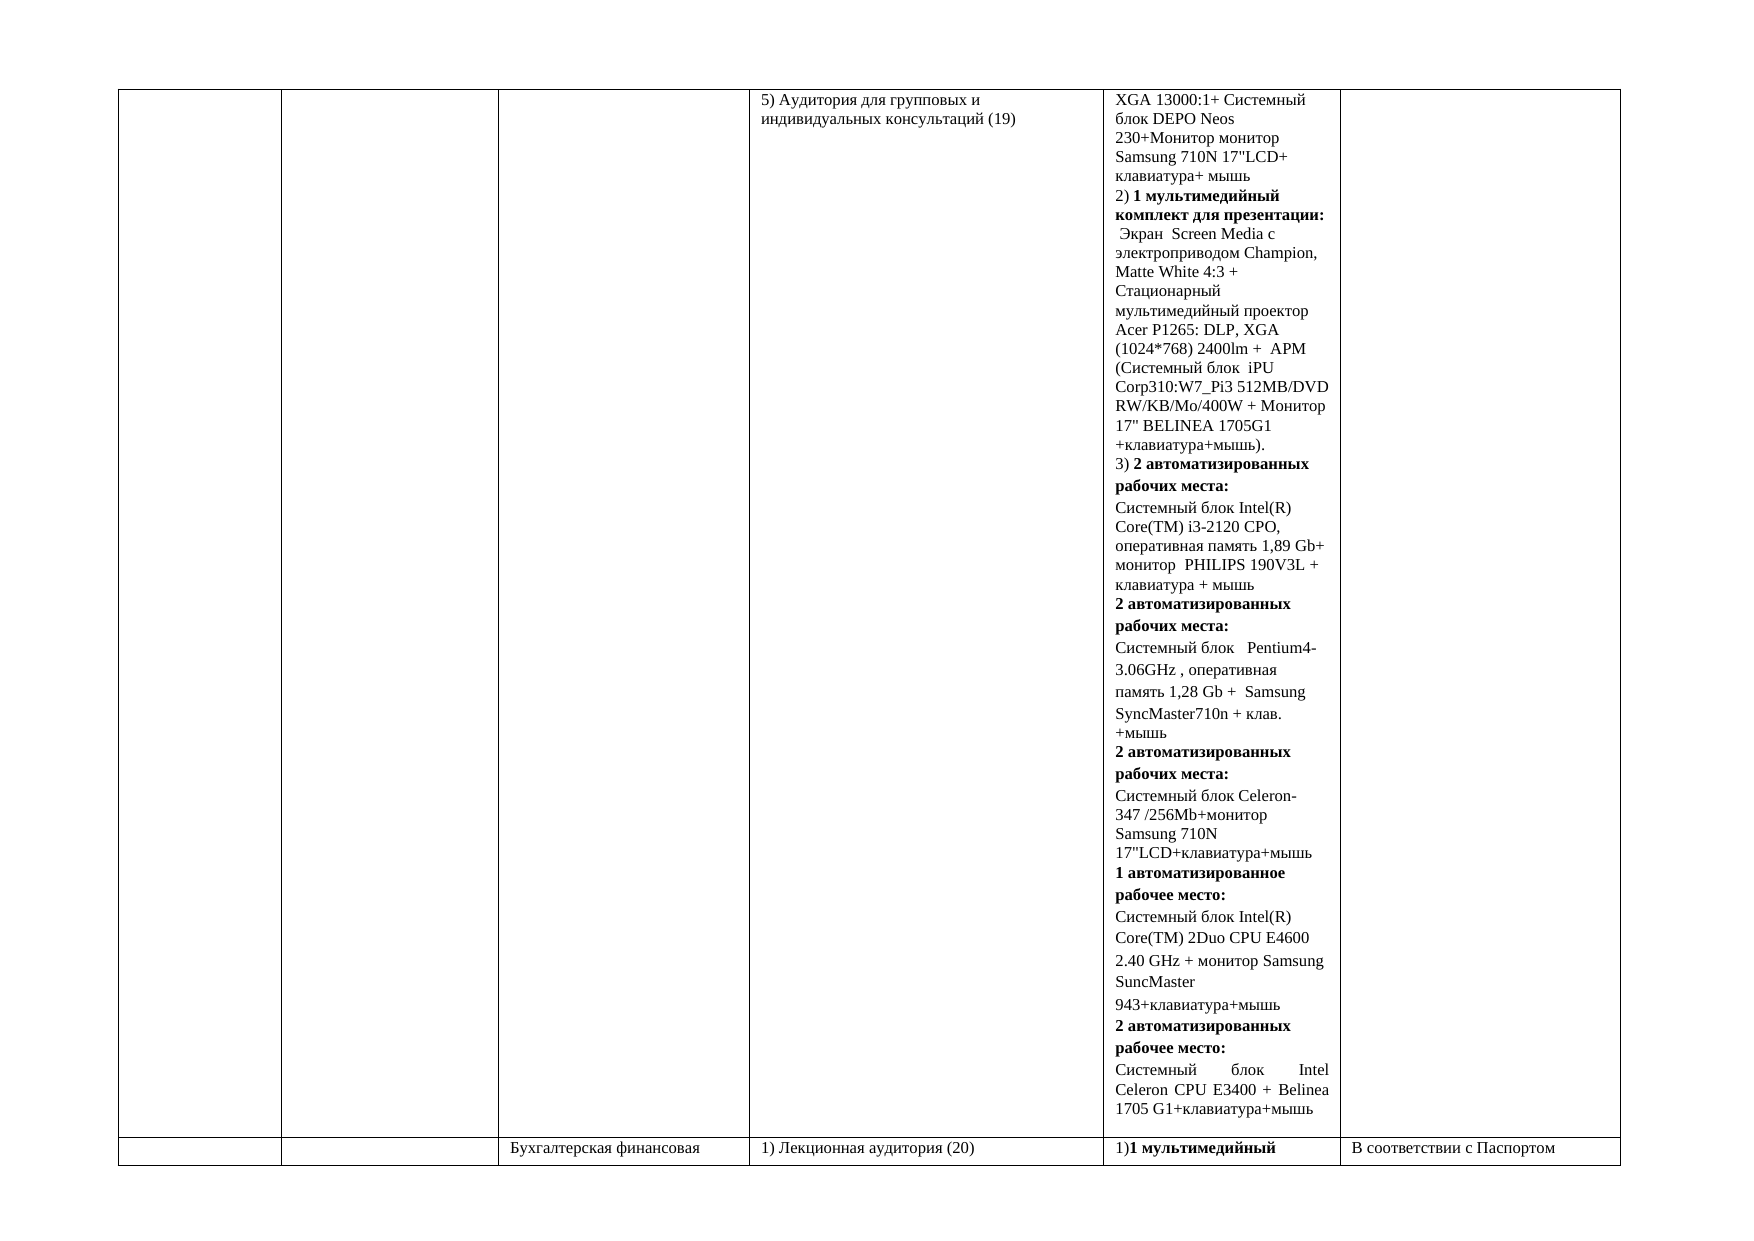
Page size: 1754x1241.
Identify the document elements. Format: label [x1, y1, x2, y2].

table_cell [282, 90, 498, 1137]
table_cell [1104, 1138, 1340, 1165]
table_cell [119, 1138, 281, 1165]
table_cell [499, 1138, 749, 1165]
table_cell [1341, 90, 1620, 1137]
table_cell [1104, 90, 1340, 1137]
table_cell [119, 90, 281, 1137]
table_cell [499, 90, 749, 1137]
table_cell [1341, 1138, 1620, 1165]
table_cell [750, 1138, 1103, 1165]
table_cell [282, 1138, 498, 1165]
table_cell [750, 90, 1103, 1137]
